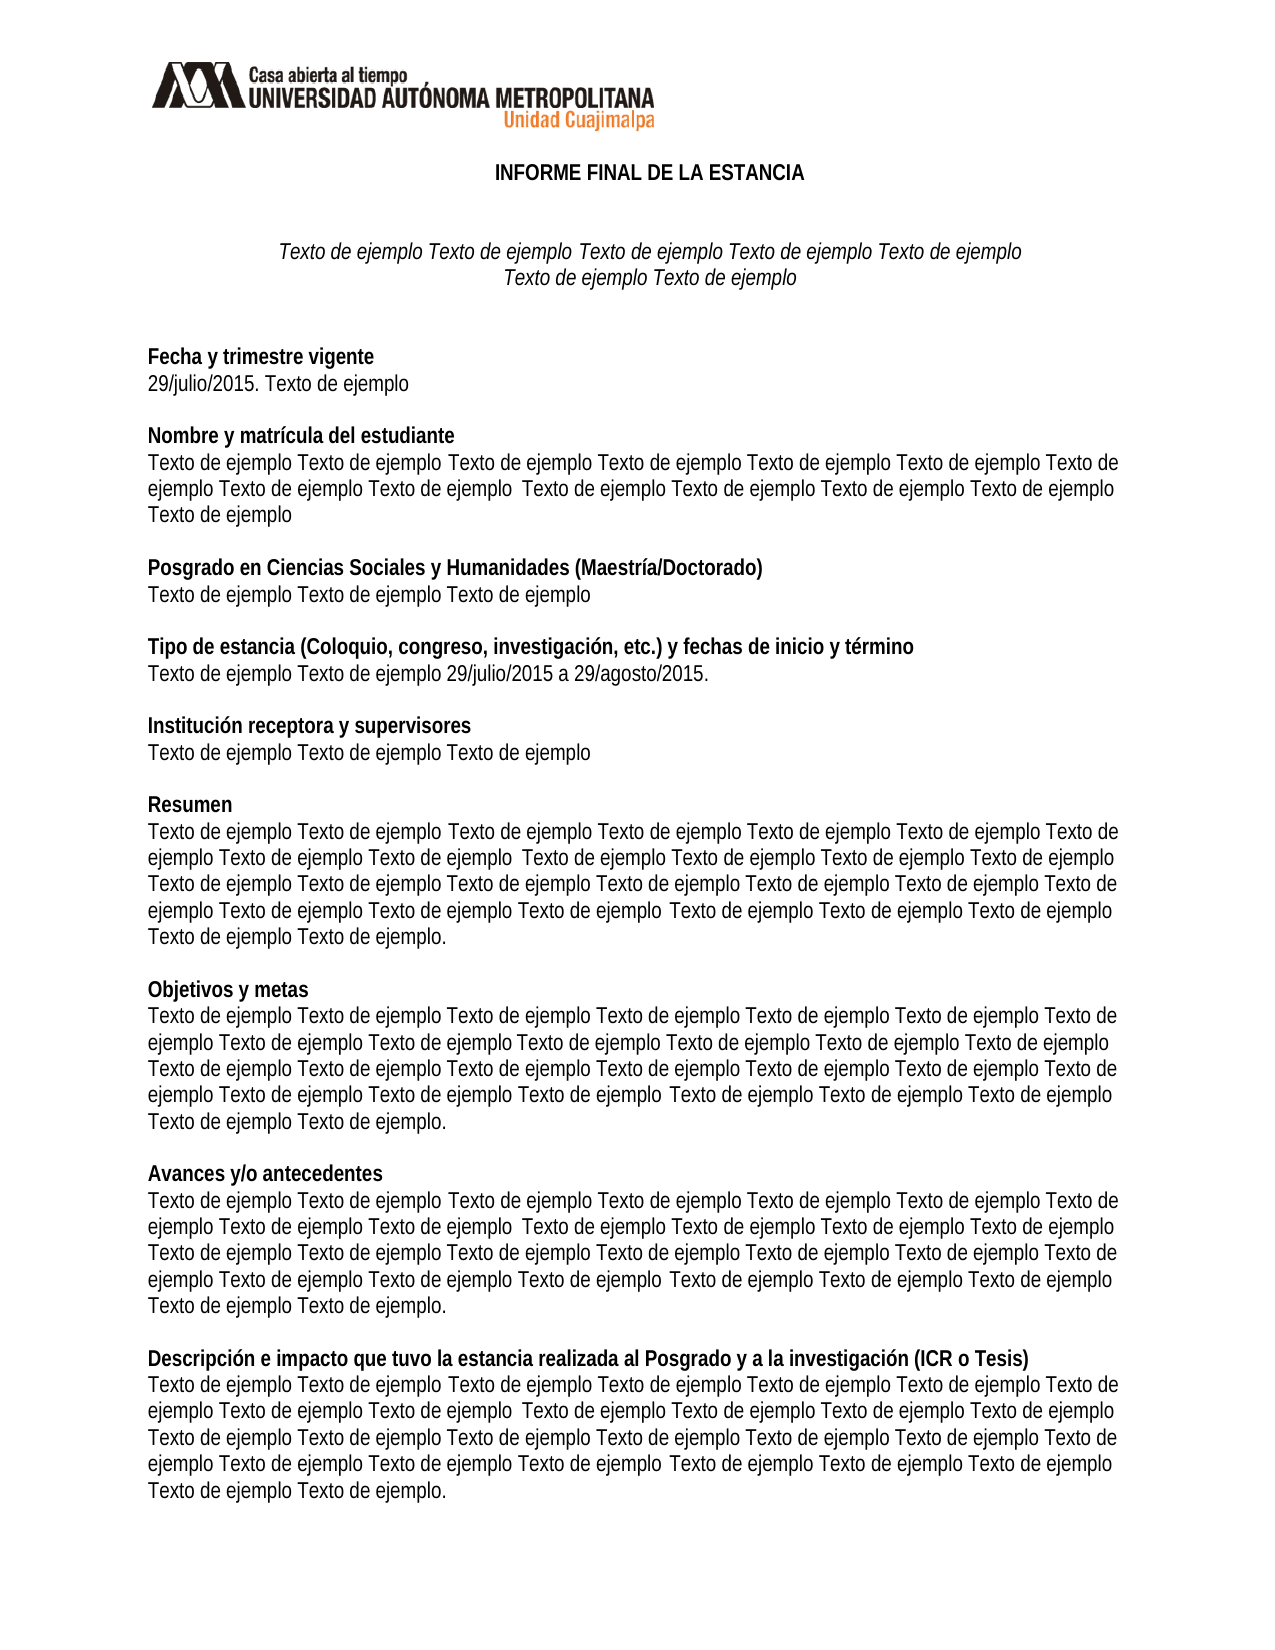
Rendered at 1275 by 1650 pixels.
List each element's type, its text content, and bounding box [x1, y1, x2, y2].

text Descripción e impacto que tuvo la estancia realizada al Posgrado y a la investigación (ICR o Tesis) [148, 1345, 1152, 1371]
text Nombre y matrícula del estudiante [148, 422, 1152, 449]
text Texto de ejemplo Texto de ejemplo Texto de ejemplo [148, 581, 1152, 607]
picture [147, 59, 662, 135]
text Tipo de estancia (Coloquio, congreso, investigación, etc.) y fechas de inicio y término [148, 633, 1152, 659]
text Posgrado en Ciencias Sociales y Humanidades (Maestría/Doctorado) [148, 554, 1152, 581]
text Avances y/o antecedentes [148, 1160, 1152, 1187]
text INFORME FINAL DE LA ESTANCIA [148, 159, 1152, 185]
text Texto de ejemplo Texto de ejemplo Texto de ejemplo Texto de ejemplo Texto de ejemplo Texto de ejemplo Texto de ejemplo Texto de ejemplo Texto de ejemplo Texto de ejemplo Texto de ejemplo Texto de ejemplo Texto de ejemplo Texto de ejemplo [148, 449, 1152, 528]
text 29/julio/2015. Texto de ejemplo [148, 370, 1152, 396]
text Institución receptora y supervisores [148, 712, 1152, 739]
text Fecha y trimestre vigente [148, 343, 1152, 370]
text Resumen [148, 791, 1152, 818]
text Objetivos y metas [148, 976, 1152, 1002]
text Texto de ejemplo Texto de ejemplo 29/julio/2015 a 29/agosto/2015. [148, 659, 1152, 686]
text Texto de ejemplo Texto de ejemplo Texto de ejemplo Texto de ejemplo Texto de ejemplo [148, 238, 1152, 264]
text Texto de ejemplo Texto de ejemplo Texto de ejemplo [148, 739, 1152, 765]
text Texto de ejemplo Texto de ejemplo [148, 264, 1152, 291]
